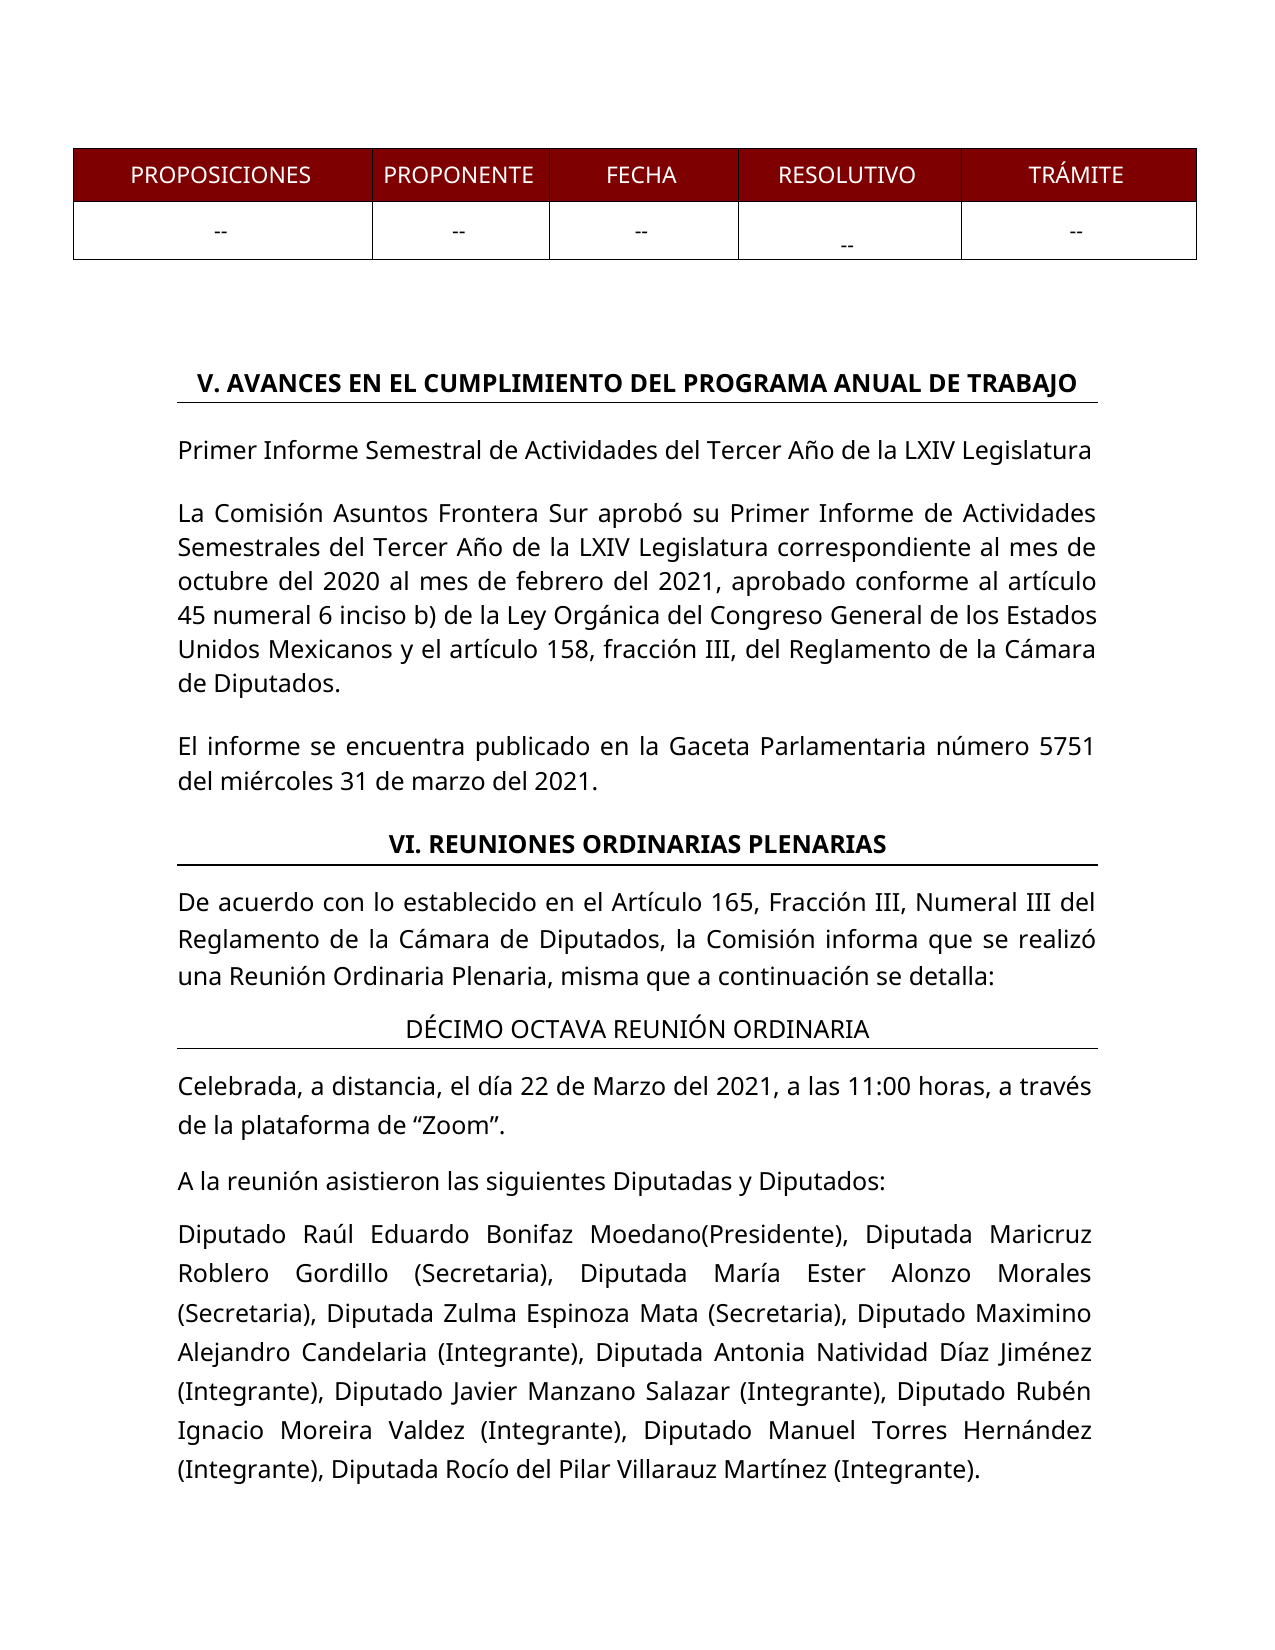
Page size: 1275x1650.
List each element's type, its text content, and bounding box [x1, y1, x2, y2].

table_cell -- [373, 202, 549, 259]
table_cell -- [74, 202, 372, 259]
table_cell -- [962, 202, 1196, 259]
table_cell RESOLUTIVO [739, 149, 961, 201]
text De acuerdo con lo establecido en el Artículo 165, Fracción III, Numeral III del Reglamento de la Cámara de Diputados, la Comisión informa que se realizó una Reunión Ordinaria Plenaria, misma que a continuación se detalla: [177, 885, 1098, 993]
text Primer Informe Semestral de Actividades del Tercer Año de la LXIV Legislatura [177, 432, 1098, 466]
text El informe se encuentra publicado en la Gaceta Parlamentaria número 5751 del miércoles 31 de marzo del 2021. [177, 729, 1098, 797]
text La Comisión Asuntos Frontera Sur aprobó su Primer Informe de Actividades Semestrales del Tercer Año de la LXIV Legislatura correspondiente al mes de octubre del 2020 al mes de febrero del 2021, aprobado conforme al artículo 45 numeral 6 inciso b) de la Ley Orgánica del Congreso General de los Estados Unidos Mexicanos y el artículo 158, fracción III, del Reglamento de la Cámara de Diputados. [177, 496, 1098, 700]
table_cell PROPONENTE [373, 149, 549, 201]
table_cell TRÁMITE [962, 149, 1196, 201]
table_cell -- [550, 202, 738, 259]
text A la reunión asistieron las siguientes Diputadas y Diputados: [177, 1163, 1098, 1198]
text DÉCIMO OCTAVA REUNIÓN ORDINARIA [177, 1012, 1098, 1048]
table_cell FECHA [550, 149, 738, 201]
text V. AVANCES EN EL CUMPLIMIENTO DEL PROGRAMA ANUAL DE TRABAJO [177, 366, 1098, 402]
text Celebrada, a distancia, el día 22 de Marzo del 2021, a las 11:00 horas, a través de la plataforma de “Zoom”. [177, 1068, 1093, 1142]
text VI. REUNIONES ORDINARIAS PLENARIAS [177, 826, 1098, 864]
text Diputado Raúl Eduardo Bonifaz Moedano(Presidente), Diputada Maricruz Roblero Gordillo (Secretaria), Diputada María Ester Alonzo Morales (Secretaria), Diputada Zulma Espinoza Mata (Secretaria), Diputado Maximino Alejandro Candelaria (Integrante), Diputada Antonia Natividad Díaz Jiménez (Integrante), Diputado Javier Manzano Salazar (Integrante), Diputado Rubén Ignacio Moreira Valdez (Integrante), Diputado Manuel Torres Hernández (Integrante), Diputada Rocío del Pilar Villarauz Martínez (Integrante). [177, 1217, 1093, 1486]
table_cell PROPOSICIONES [74, 149, 372, 201]
table_cell -- [739, 202, 961, 259]
